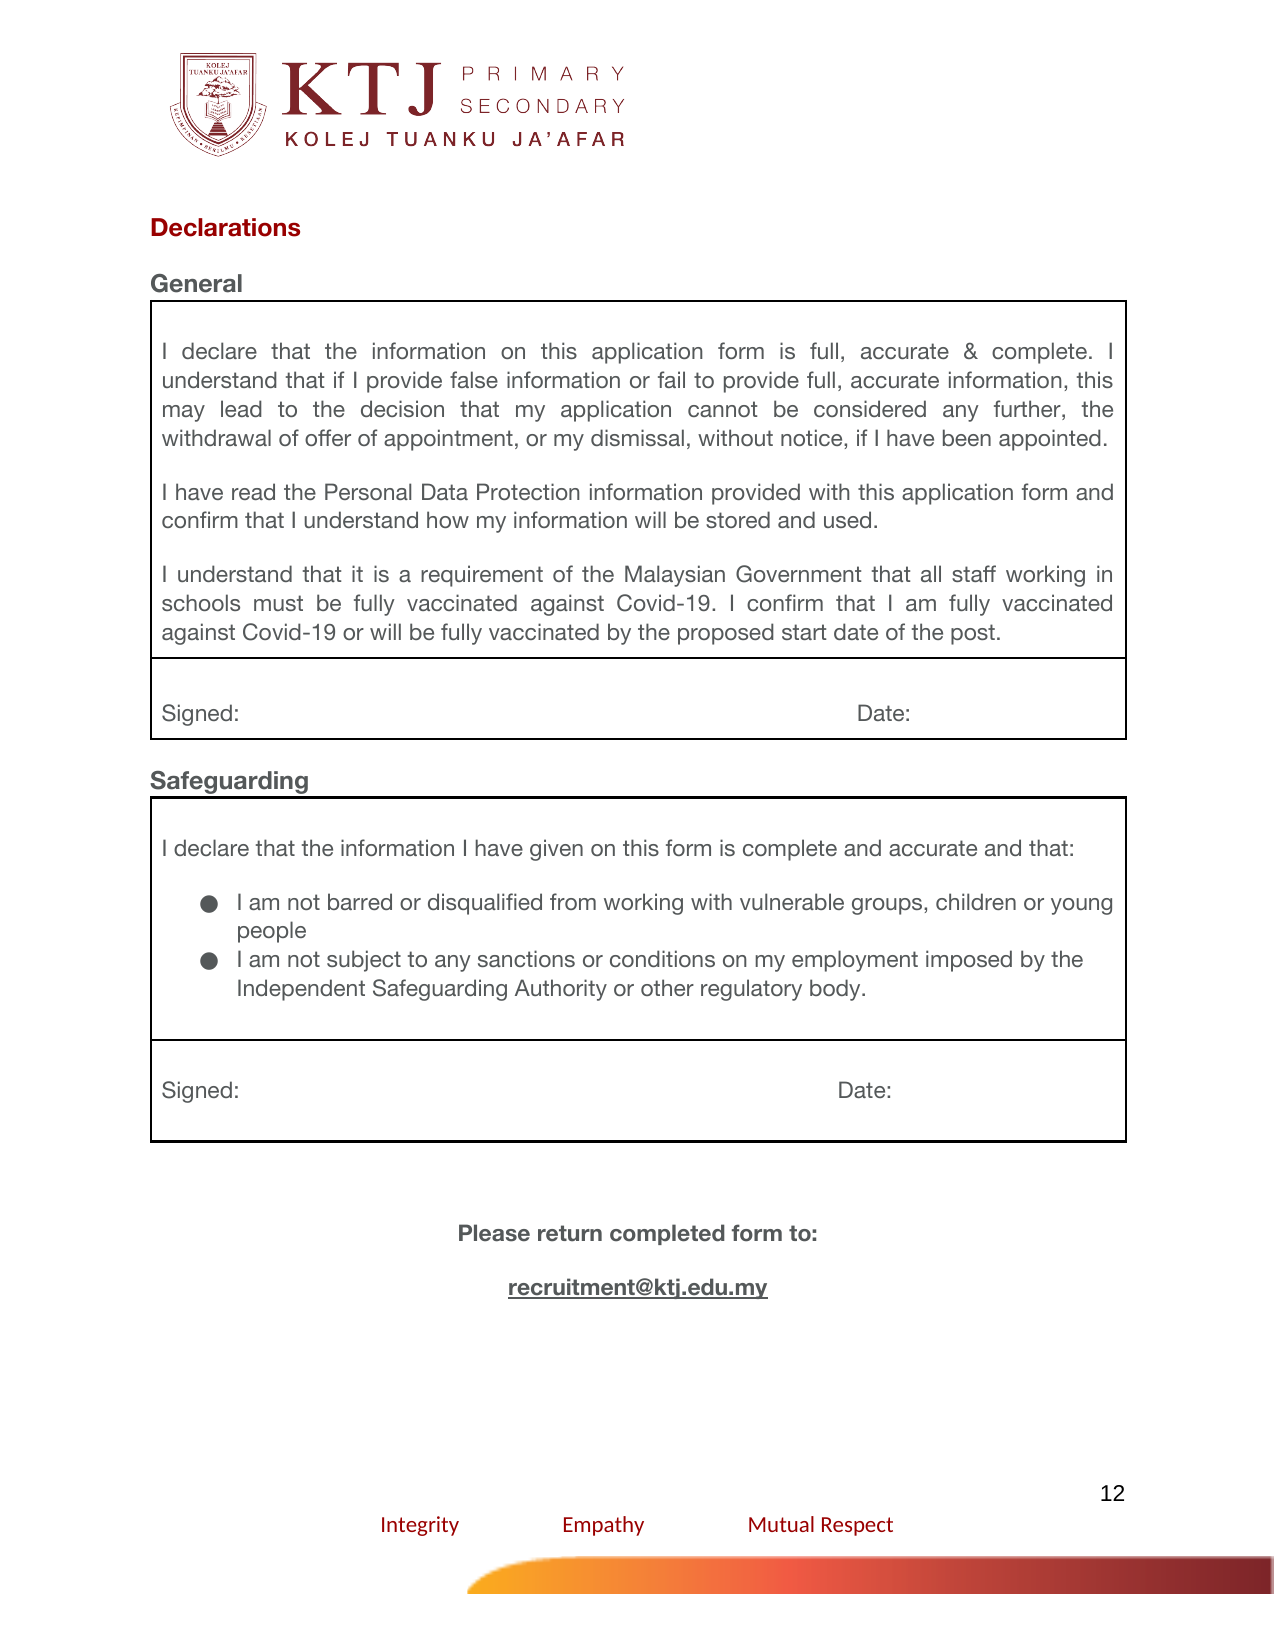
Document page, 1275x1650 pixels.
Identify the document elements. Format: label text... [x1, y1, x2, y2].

table_header I declare that the information on this application form is full, accurate & complete. I understand that if I provide false information or fail to provide full, accurate information, this may lead to the decision that my application cannot be considered any further, the withdrawal of offer of appointment, or my dismissal, without notice, if I have been appointed. I have read the Personal Data Protection information provided with this application form and confirm that I understand how my information will be stored and used. I understand that it is a requirement of the Malaysian Government that all staff working in schools must be fully vaccinated against Covid-19. I confirm that I am fully vaccinated against Covid-19 or will be fully vaccinated by the proposed start date of the post. [152, 302, 1125, 657]
text General [150, 268, 1125, 300]
table_cell Signed: Date: [152, 1041, 1125, 1140]
picture [467, 1556, 1274, 1594]
text Please return completed form to: [150, 1219, 1125, 1248]
text Declarations [150, 212, 1125, 243]
text recruitment@ktj.edu.my [150, 1273, 1125, 1302]
table_header I declare that the information I have given on this form is complete and accurate and that: I am not barred or disqualified from working with vulnerable groups, children or young people I am not subject to any sanctions or conditions on my employment imposed by the Independent Safeguarding Authority or other regulatory body. [152, 799, 1125, 1039]
table_cell Signed: Date: [152, 659, 1125, 738]
picture [150, 45, 643, 161]
text Safeguarding [150, 765, 1125, 796]
